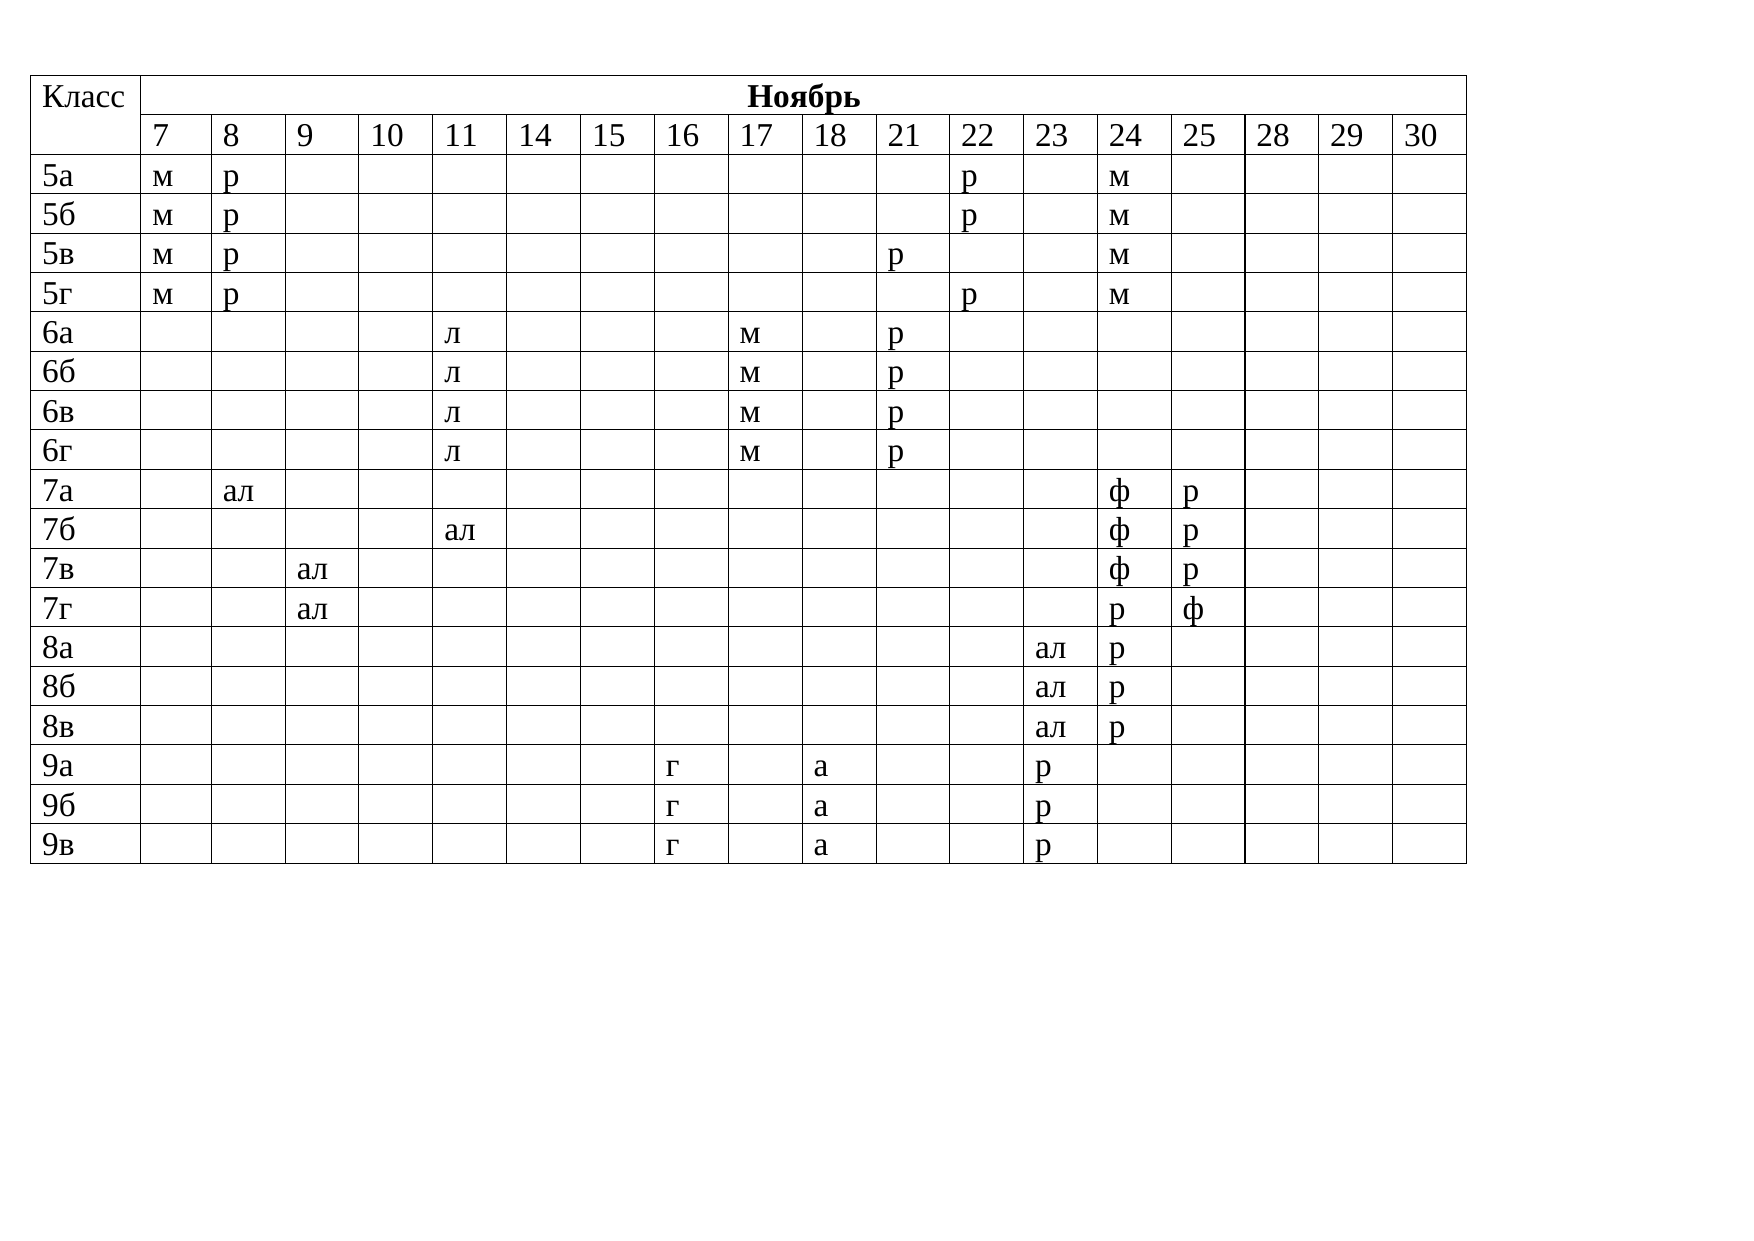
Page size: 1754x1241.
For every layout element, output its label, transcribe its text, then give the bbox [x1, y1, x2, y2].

table_cell ф [1098, 470, 1171, 508]
table_cell [507, 352, 580, 390]
table_cell [877, 273, 949, 311]
table_cell л [433, 312, 506, 351]
table_cell [950, 430, 1023, 469]
table_cell [729, 155, 802, 193]
table_cell [212, 824, 285, 862]
table_cell [803, 391, 876, 429]
table_cell [877, 667, 949, 705]
table_cell м [141, 194, 211, 232]
table_cell [1246, 824, 1318, 862]
table_cell [877, 194, 949, 232]
table_cell 7б [31, 509, 140, 547]
table_cell [1172, 430, 1244, 469]
table_cell 17 [729, 115, 802, 154]
table_cell [212, 312, 285, 351]
table_cell [655, 549, 728, 587]
table_cell [212, 667, 285, 705]
table_cell [1319, 194, 1392, 232]
table_cell [212, 588, 285, 626]
table_cell [1393, 509, 1466, 547]
table_cell [581, 509, 654, 547]
table_cell р [877, 312, 949, 351]
table_cell м [729, 352, 802, 390]
table_cell [1319, 785, 1392, 823]
table_cell [1172, 312, 1244, 351]
table_cell [359, 155, 432, 193]
table_cell [877, 745, 949, 784]
table_cell [1246, 430, 1318, 469]
table_cell [507, 588, 580, 626]
table_cell [212, 391, 285, 429]
table_cell [212, 785, 285, 823]
table_cell [1246, 391, 1318, 429]
table_cell [803, 509, 876, 547]
table_cell р [950, 155, 1023, 193]
table_cell [1246, 785, 1318, 823]
table_cell [1393, 549, 1466, 587]
table_cell р [1172, 549, 1244, 587]
table_cell [359, 824, 432, 862]
table_cell р [877, 352, 949, 390]
table_cell [581, 706, 654, 744]
table_cell [1319, 549, 1392, 587]
table_cell ал [1024, 667, 1097, 705]
table_cell [950, 745, 1023, 784]
table_cell [212, 627, 285, 666]
table_cell [507, 234, 580, 272]
table_cell [1098, 785, 1171, 823]
table_cell [286, 745, 358, 784]
table_cell [729, 273, 802, 311]
table_cell [359, 470, 432, 508]
table_cell [729, 509, 802, 547]
table_cell [1393, 667, 1466, 705]
table_cell 5а [31, 155, 140, 193]
table_cell [803, 312, 876, 351]
table_cell [877, 470, 949, 508]
table_cell р [1024, 785, 1097, 823]
table_cell [141, 667, 211, 705]
table_cell [286, 194, 358, 232]
table_cell м [729, 430, 802, 469]
table_cell [581, 785, 654, 823]
table_cell а [803, 785, 876, 823]
table_cell [1246, 588, 1318, 626]
table_cell 8а [31, 627, 140, 666]
table_cell [581, 667, 654, 705]
table_cell м [729, 391, 802, 429]
table_cell [1246, 706, 1318, 744]
table_cell [359, 312, 432, 351]
table_cell 7г [31, 588, 140, 626]
table_cell а [803, 745, 876, 784]
table_cell [141, 509, 211, 547]
table_cell [581, 824, 654, 862]
table_cell [1319, 824, 1392, 862]
table_cell [359, 352, 432, 390]
table_header Класс [31, 76, 140, 154]
table_cell [433, 194, 506, 232]
table_cell [1319, 352, 1392, 390]
table_cell м [141, 155, 211, 193]
table_cell р [1098, 588, 1171, 626]
table_cell р [1172, 470, 1244, 508]
table_cell [1172, 194, 1244, 232]
table_cell [359, 234, 432, 272]
table_cell [1172, 667, 1244, 705]
table_cell [141, 824, 211, 862]
table_cell [877, 824, 949, 862]
table_cell [1172, 273, 1244, 311]
table_cell [581, 588, 654, 626]
table_cell [950, 588, 1023, 626]
table_cell р [1098, 667, 1171, 705]
table_cell [1024, 588, 1097, 626]
table_cell [507, 470, 580, 508]
table_cell [1393, 627, 1466, 666]
table_cell [877, 785, 949, 823]
table_cell 22 [950, 115, 1023, 154]
table_cell [507, 391, 580, 429]
table_cell ф [1098, 509, 1171, 547]
table_cell [729, 194, 802, 232]
table_cell [507, 312, 580, 351]
table_cell [359, 667, 432, 705]
table_cell [729, 470, 802, 508]
table_cell [1393, 588, 1466, 626]
table_cell [141, 312, 211, 351]
table_cell [433, 627, 506, 666]
table_cell [581, 627, 654, 666]
table_cell [1098, 824, 1171, 862]
table_cell [507, 509, 580, 547]
table_cell [803, 706, 876, 744]
table_cell [950, 391, 1023, 429]
table_cell ф [1098, 549, 1171, 587]
table_cell 23 [1024, 115, 1097, 154]
table_cell р [950, 194, 1023, 232]
table_cell [950, 667, 1023, 705]
table_cell [950, 706, 1023, 744]
table_cell [1172, 352, 1244, 390]
table_cell [1393, 234, 1466, 272]
table_cell [950, 549, 1023, 587]
table_cell [655, 352, 728, 390]
table_cell [286, 785, 358, 823]
table_cell [286, 627, 358, 666]
table_cell 24 [1098, 115, 1171, 154]
table_cell [877, 509, 949, 547]
table_cell [877, 155, 949, 193]
table_cell [729, 588, 802, 626]
table_cell [1246, 509, 1318, 547]
table_cell [1319, 588, 1392, 626]
table_cell 7а [31, 470, 140, 508]
table_cell [729, 667, 802, 705]
table_cell [286, 430, 358, 469]
table_cell [950, 509, 1023, 547]
table_cell [286, 706, 358, 744]
table_cell г [655, 745, 728, 784]
table_cell [507, 667, 580, 705]
table_cell [655, 706, 728, 744]
table_cell [1024, 155, 1097, 193]
table_cell 9в [31, 824, 140, 862]
table_cell [141, 470, 211, 508]
table_cell 25 [1172, 115, 1244, 154]
table_cell [581, 470, 654, 508]
table_cell [950, 627, 1023, 666]
table_cell [1246, 627, 1318, 666]
table_cell [212, 549, 285, 587]
table_cell [581, 155, 654, 193]
table_cell [1393, 312, 1466, 351]
table_cell [803, 549, 876, 587]
table_cell [1246, 155, 1318, 193]
table_cell 28 [1246, 115, 1318, 154]
table_cell 6г [31, 430, 140, 469]
table_cell [433, 273, 506, 311]
table_cell [1098, 391, 1171, 429]
table_cell [877, 627, 949, 666]
table_cell л [433, 391, 506, 429]
table_cell [1393, 706, 1466, 744]
table_cell ф [1172, 588, 1244, 626]
table_cell [1172, 391, 1244, 429]
table_cell [1246, 549, 1318, 587]
table_cell [359, 194, 432, 232]
table_cell [507, 824, 580, 862]
table_cell [1393, 430, 1466, 469]
table_cell [433, 785, 506, 823]
table_cell [1246, 352, 1318, 390]
table_cell [950, 312, 1023, 351]
table_cell [1098, 312, 1171, 351]
table_cell 10 [359, 115, 432, 154]
table_cell [212, 430, 285, 469]
table_cell [1319, 430, 1392, 469]
table_cell [1319, 627, 1392, 666]
table_cell [141, 706, 211, 744]
table_cell [507, 273, 580, 311]
table_cell 8 [212, 115, 285, 154]
table_cell 8б [31, 667, 140, 705]
table_cell 8в [31, 706, 140, 744]
table_cell 7в [31, 549, 140, 587]
table_cell [655, 194, 728, 232]
table_cell р [877, 391, 949, 429]
table_cell р [1024, 745, 1097, 784]
table_cell [1246, 470, 1318, 508]
table_cell 5г [31, 273, 140, 311]
table_cell [1246, 273, 1318, 311]
table_cell [1024, 509, 1097, 547]
table_cell 30 [1393, 115, 1466, 154]
table_cell ал [433, 509, 506, 547]
table_cell [1319, 273, 1392, 311]
table_cell [877, 549, 949, 587]
table_cell [1393, 155, 1466, 193]
table_cell [359, 430, 432, 469]
table_cell р [212, 234, 285, 272]
table_cell г [655, 785, 728, 823]
table_cell [1319, 706, 1392, 744]
table_cell г [655, 824, 728, 862]
table_cell [581, 273, 654, 311]
table_cell [803, 430, 876, 469]
table_cell [581, 745, 654, 784]
table_cell [1393, 824, 1466, 862]
table_cell [729, 745, 802, 784]
table_cell [581, 312, 654, 351]
table_cell [141, 785, 211, 823]
table_cell 11 [433, 115, 506, 154]
table_cell 5б [31, 194, 140, 232]
table_cell [507, 549, 580, 587]
table_cell м [729, 312, 802, 351]
table_cell 16 [655, 115, 728, 154]
table_cell 9 [286, 115, 358, 154]
table_cell [803, 194, 876, 232]
table_cell р [950, 273, 1023, 311]
table_cell 7 [141, 115, 211, 154]
table_cell р [1024, 824, 1097, 862]
table_cell [433, 470, 506, 508]
table_cell 29 [1319, 115, 1392, 154]
table_cell 5в [31, 234, 140, 272]
table_cell ал [1024, 627, 1097, 666]
table_cell [1098, 745, 1171, 784]
table_cell [655, 155, 728, 193]
table_cell [803, 470, 876, 508]
table_cell [581, 549, 654, 587]
table_cell ал [1024, 706, 1097, 744]
table_cell [359, 509, 432, 547]
table_cell [729, 824, 802, 862]
table_cell [1172, 234, 1244, 272]
table_cell [1098, 430, 1171, 469]
table_cell 6б [31, 352, 140, 390]
table_cell [1393, 470, 1466, 508]
table_cell [655, 273, 728, 311]
table_cell [1393, 745, 1466, 784]
table_cell [803, 627, 876, 666]
table_cell [1172, 155, 1244, 193]
table_cell р [212, 194, 285, 232]
table_cell [1393, 785, 1466, 823]
table_cell [212, 352, 285, 390]
table_cell [286, 391, 358, 429]
table_cell [655, 627, 728, 666]
table_cell 6а [31, 312, 140, 351]
table_cell [507, 155, 580, 193]
table_cell [141, 627, 211, 666]
table_cell р [212, 155, 285, 193]
table_cell м [1098, 234, 1171, 272]
table_cell [581, 352, 654, 390]
table_cell [1393, 391, 1466, 429]
table_cell [803, 588, 876, 626]
table_cell [141, 352, 211, 390]
table_header Ноябрь [141, 76, 1466, 114]
table_cell [286, 312, 358, 351]
table_cell [433, 549, 506, 587]
table_cell [1319, 155, 1392, 193]
table_cell [655, 430, 728, 469]
table_cell [1393, 194, 1466, 232]
table_cell [359, 706, 432, 744]
table_cell [141, 588, 211, 626]
table_cell [729, 785, 802, 823]
table_cell 9а [31, 745, 140, 784]
table_cell [286, 509, 358, 547]
table_cell [803, 273, 876, 311]
table_cell [507, 430, 580, 469]
table_cell [1024, 312, 1097, 351]
table_cell [729, 706, 802, 744]
table_cell 21 [877, 115, 949, 154]
table_cell [950, 234, 1023, 272]
table_cell л [433, 352, 506, 390]
table_cell [286, 273, 358, 311]
table_cell [507, 785, 580, 823]
table_cell 9б [31, 785, 140, 823]
table_cell [1024, 549, 1097, 587]
table_cell [877, 588, 949, 626]
table_cell [141, 391, 211, 429]
table_cell [212, 509, 285, 547]
table_cell [141, 430, 211, 469]
table_cell [1319, 470, 1392, 508]
table_cell [803, 155, 876, 193]
table_cell а [803, 824, 876, 862]
table_cell [286, 234, 358, 272]
table_cell [1319, 667, 1392, 705]
table_cell [1024, 430, 1097, 469]
table_cell р [877, 234, 949, 272]
table_cell [507, 627, 580, 666]
table_cell [433, 824, 506, 862]
table_cell [286, 824, 358, 862]
table_cell [581, 430, 654, 469]
table_cell м [1098, 273, 1171, 311]
table_cell [212, 745, 285, 784]
table_cell [729, 627, 802, 666]
table_cell [581, 391, 654, 429]
table_cell р [1172, 509, 1244, 547]
table_cell [655, 509, 728, 547]
table_cell [1319, 391, 1392, 429]
table_cell [141, 549, 211, 587]
table_cell [1246, 312, 1318, 351]
table_cell [433, 588, 506, 626]
table_cell [1024, 234, 1097, 272]
table_cell [803, 352, 876, 390]
table_cell м [1098, 194, 1171, 232]
table_cell [507, 745, 580, 784]
table_cell [1319, 509, 1392, 547]
table_cell [950, 824, 1023, 862]
table_cell [1246, 234, 1318, 272]
table_cell ал [286, 549, 358, 587]
table_cell м [1098, 155, 1171, 193]
table_cell 15 [581, 115, 654, 154]
table_cell [286, 352, 358, 390]
table_cell [1024, 470, 1097, 508]
table_cell [1098, 352, 1171, 390]
table_cell м [141, 273, 211, 311]
table_cell [286, 155, 358, 193]
table_cell [359, 627, 432, 666]
table_cell [212, 706, 285, 744]
table_cell [1024, 273, 1097, 311]
table_cell ал [286, 588, 358, 626]
table_cell [507, 706, 580, 744]
table_cell [141, 745, 211, 784]
table_cell [286, 470, 358, 508]
table_cell [359, 549, 432, 587]
table_cell [655, 312, 728, 351]
table_cell [433, 706, 506, 744]
table_cell [877, 706, 949, 744]
table_cell [1246, 745, 1318, 784]
table_cell р [212, 273, 285, 311]
table_cell [359, 785, 432, 823]
table_cell л [433, 430, 506, 469]
table_cell [507, 194, 580, 232]
table_cell [1246, 194, 1318, 232]
table_cell [359, 745, 432, 784]
table_cell [950, 785, 1023, 823]
table_cell [729, 549, 802, 587]
table_cell [1172, 627, 1244, 666]
table_cell [655, 470, 728, 508]
table_cell [359, 588, 432, 626]
table_cell [1393, 273, 1466, 311]
table_cell [1319, 312, 1392, 351]
table_cell [1172, 785, 1244, 823]
table_cell [950, 470, 1023, 508]
table_cell [359, 273, 432, 311]
table_cell [1172, 824, 1244, 862]
table_cell [655, 234, 728, 272]
table_cell [1172, 706, 1244, 744]
table_cell 6в [31, 391, 140, 429]
table_cell [1024, 391, 1097, 429]
table_cell [655, 667, 728, 705]
table_cell [359, 391, 432, 429]
table_cell [655, 391, 728, 429]
table_cell р [1098, 627, 1171, 666]
table_cell ал [212, 470, 285, 508]
table_cell [1393, 352, 1466, 390]
table_cell [433, 155, 506, 193]
table_cell р [877, 430, 949, 469]
table_cell [433, 667, 506, 705]
table_cell [1024, 194, 1097, 232]
table_cell [1246, 667, 1318, 705]
table_cell [729, 234, 802, 272]
table_cell м [141, 234, 211, 272]
table_cell [286, 667, 358, 705]
table_cell р [1098, 706, 1171, 744]
table_cell [655, 588, 728, 626]
table_cell [433, 745, 506, 784]
table_cell 18 [803, 115, 876, 154]
table_cell [581, 194, 654, 232]
table_cell [581, 234, 654, 272]
table_cell [803, 234, 876, 272]
table_cell [950, 352, 1023, 390]
table_cell 14 [507, 115, 580, 154]
table_cell [1172, 745, 1244, 784]
table_cell [803, 667, 876, 705]
table_cell [433, 234, 506, 272]
table_cell [1319, 234, 1392, 272]
table_cell [1319, 745, 1392, 784]
table_cell [1024, 352, 1097, 390]
